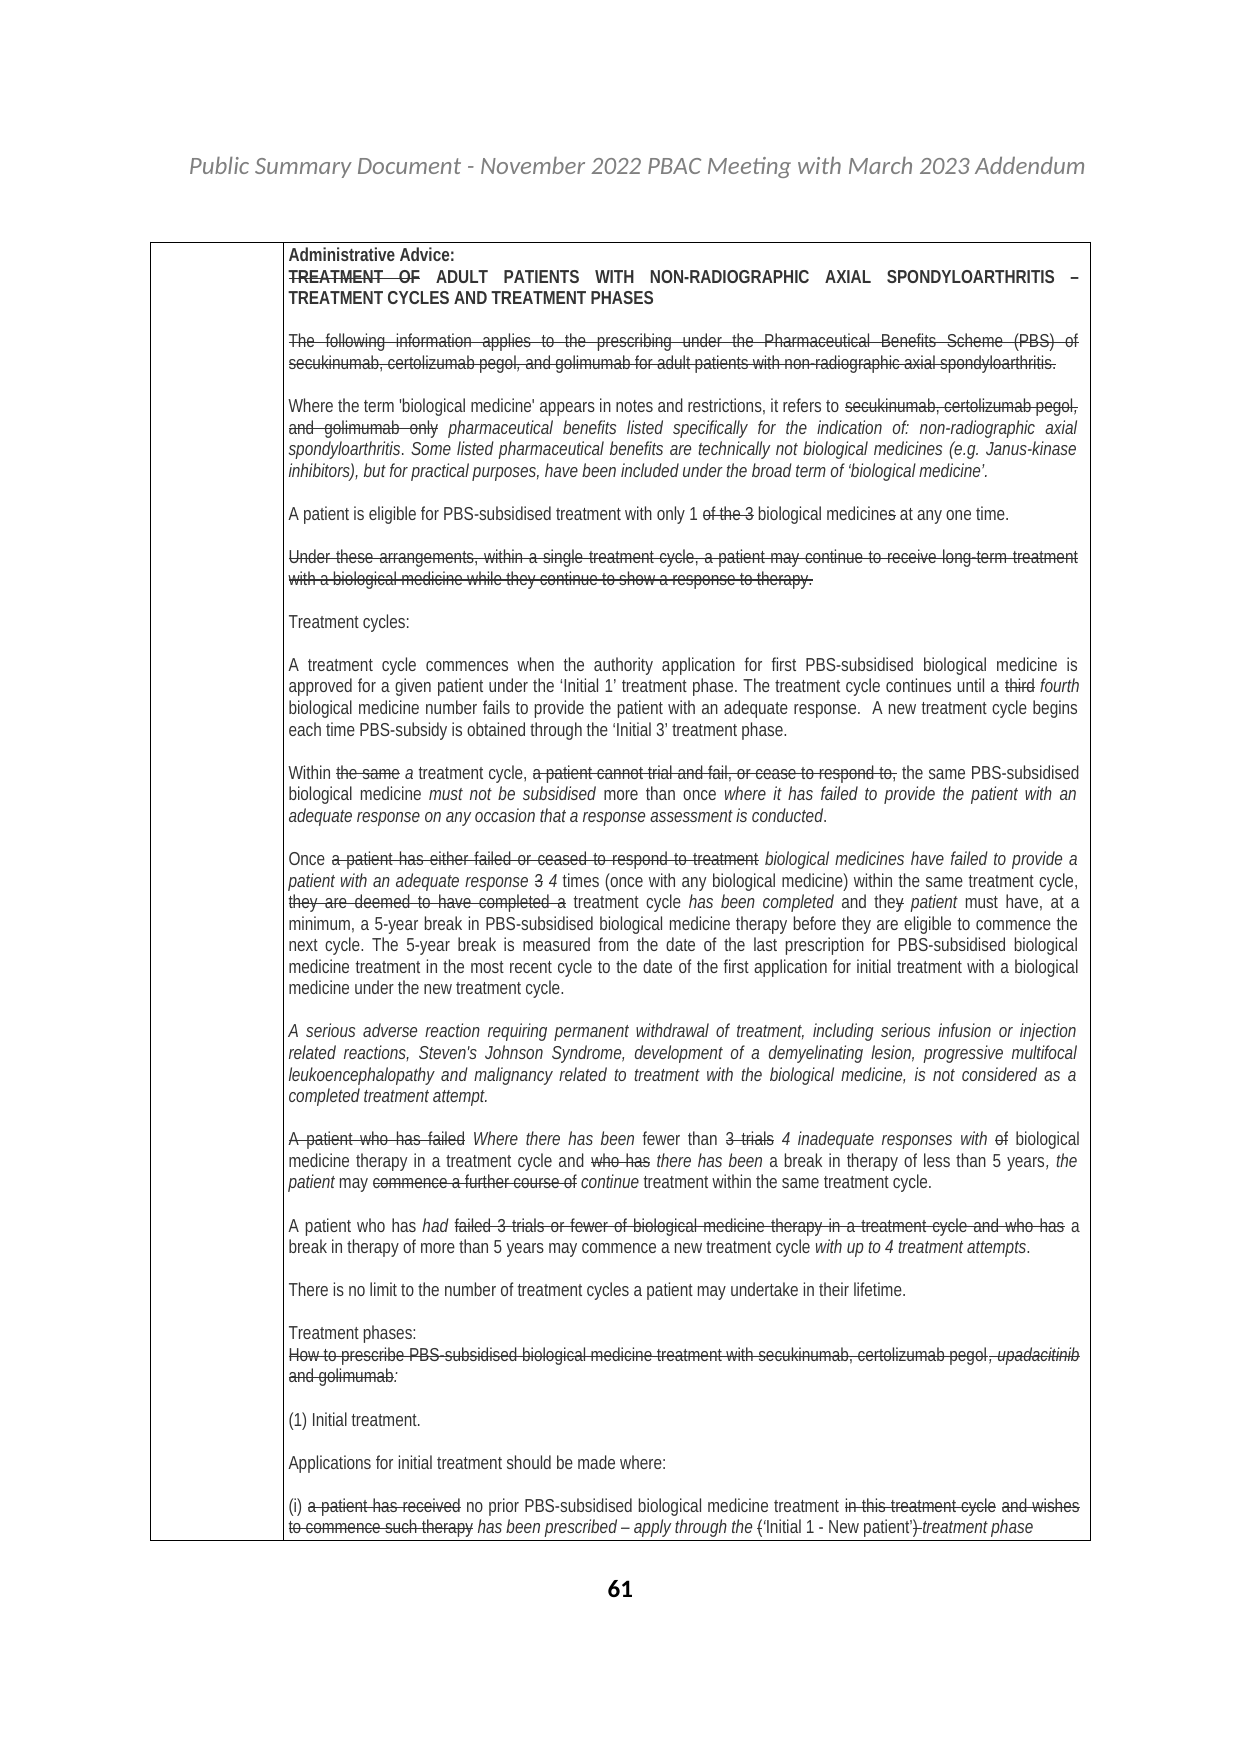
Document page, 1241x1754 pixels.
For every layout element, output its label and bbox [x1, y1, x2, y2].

table_header [284, 243, 1090, 1539]
table_header [151, 243, 283, 1539]
